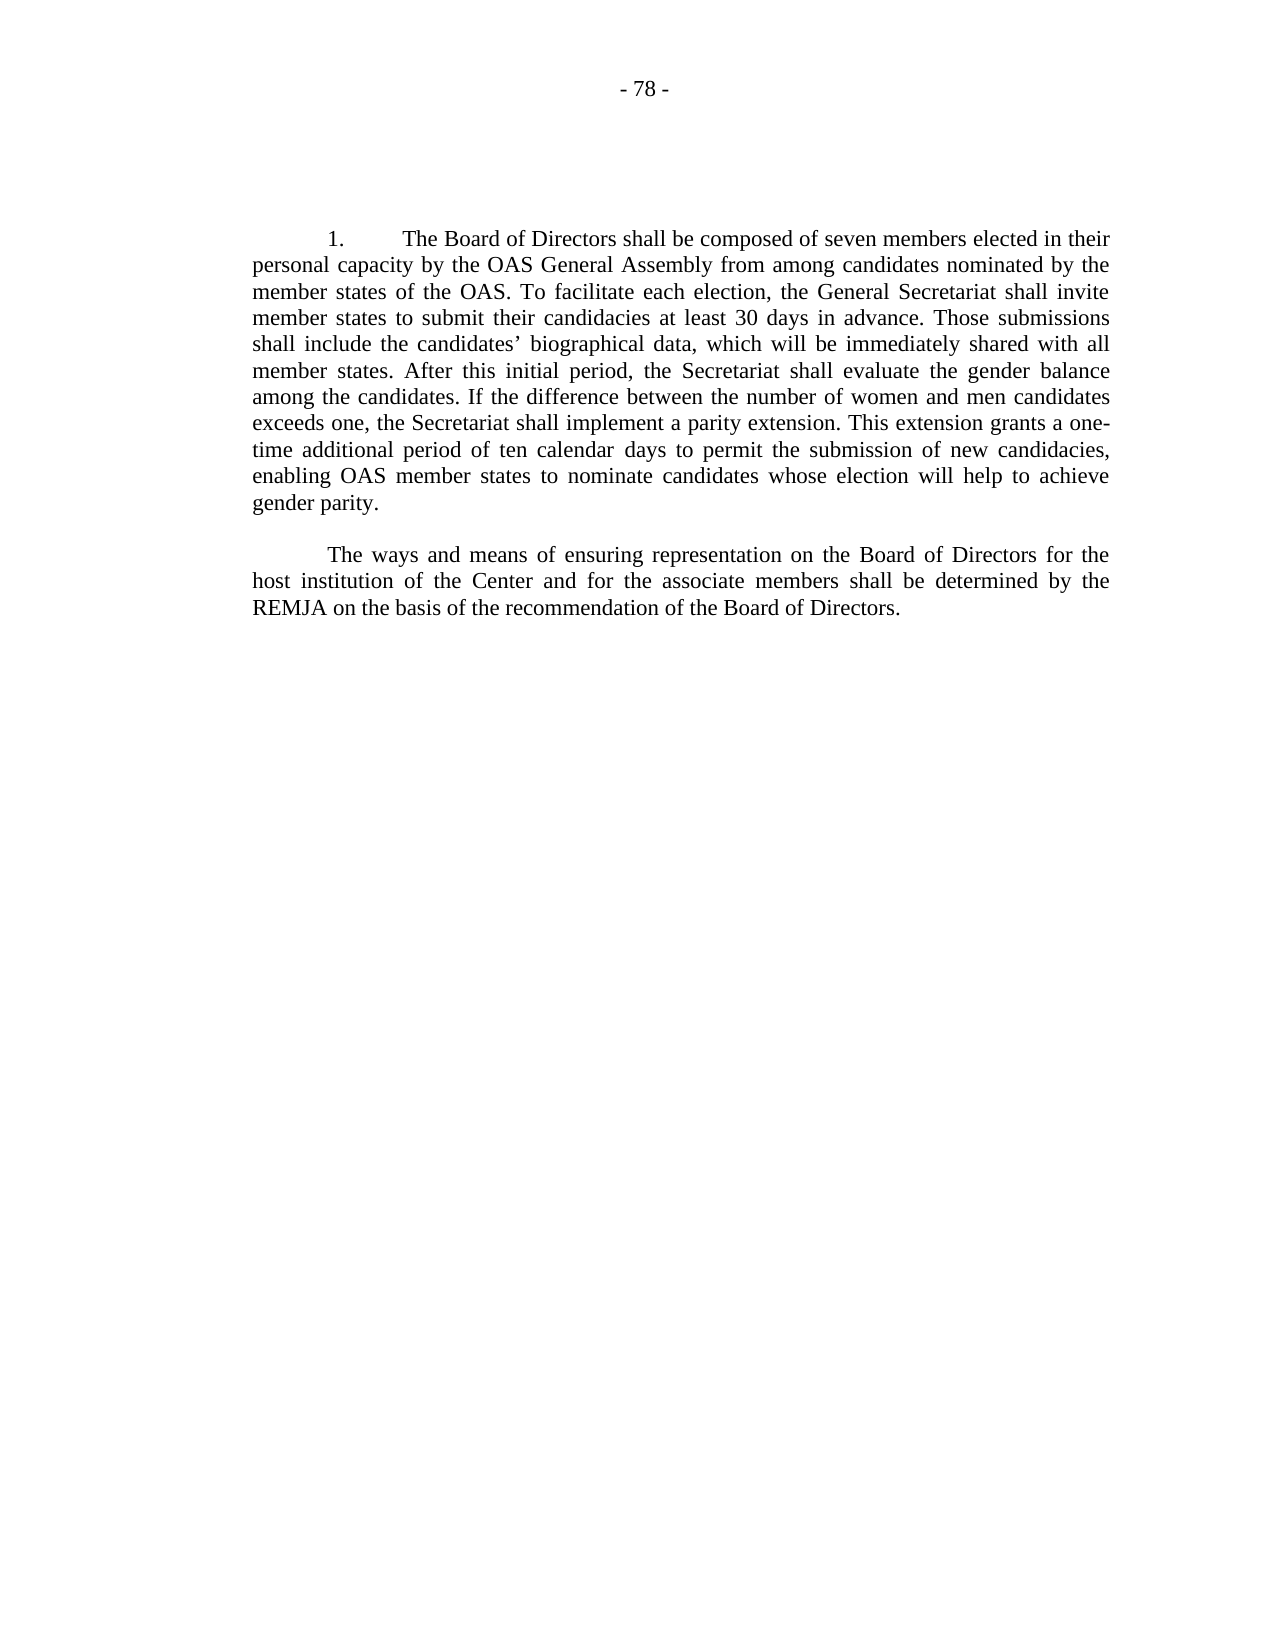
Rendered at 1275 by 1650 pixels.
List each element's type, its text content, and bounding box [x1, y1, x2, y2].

text The ways and means of ensuring representation on the Board of Directors for the host institution of the Center and for the associate members shall be determined by the REMJA on the basis of the recommendation of the Board of Directors. [252, 541, 1111, 620]
text 1. The Board of Directors shall be composed of seven members elected in their personal capacity by the OAS General Assembly from among candidates nominated by the member states of the OAS. To facilitate each election, the General Secretariat shall invite member states to submit their candidacies at least 30 days in advance. Those submissions shall include the candidates’ biographical data, which will be immediately shared with all member states. After this initial period, the Secretariat shall evaluate the gender balance among the candidates. If the difference between the number of women and men candidates exceeds one, the Secretariat shall implement a parity extension. This extension grants a one-time additional period of ten calendar days to permit the submission of new candidacies, enabling OAS member states to nominate candidates whose election will help to achieve gender parity. [252, 225, 1111, 515]
